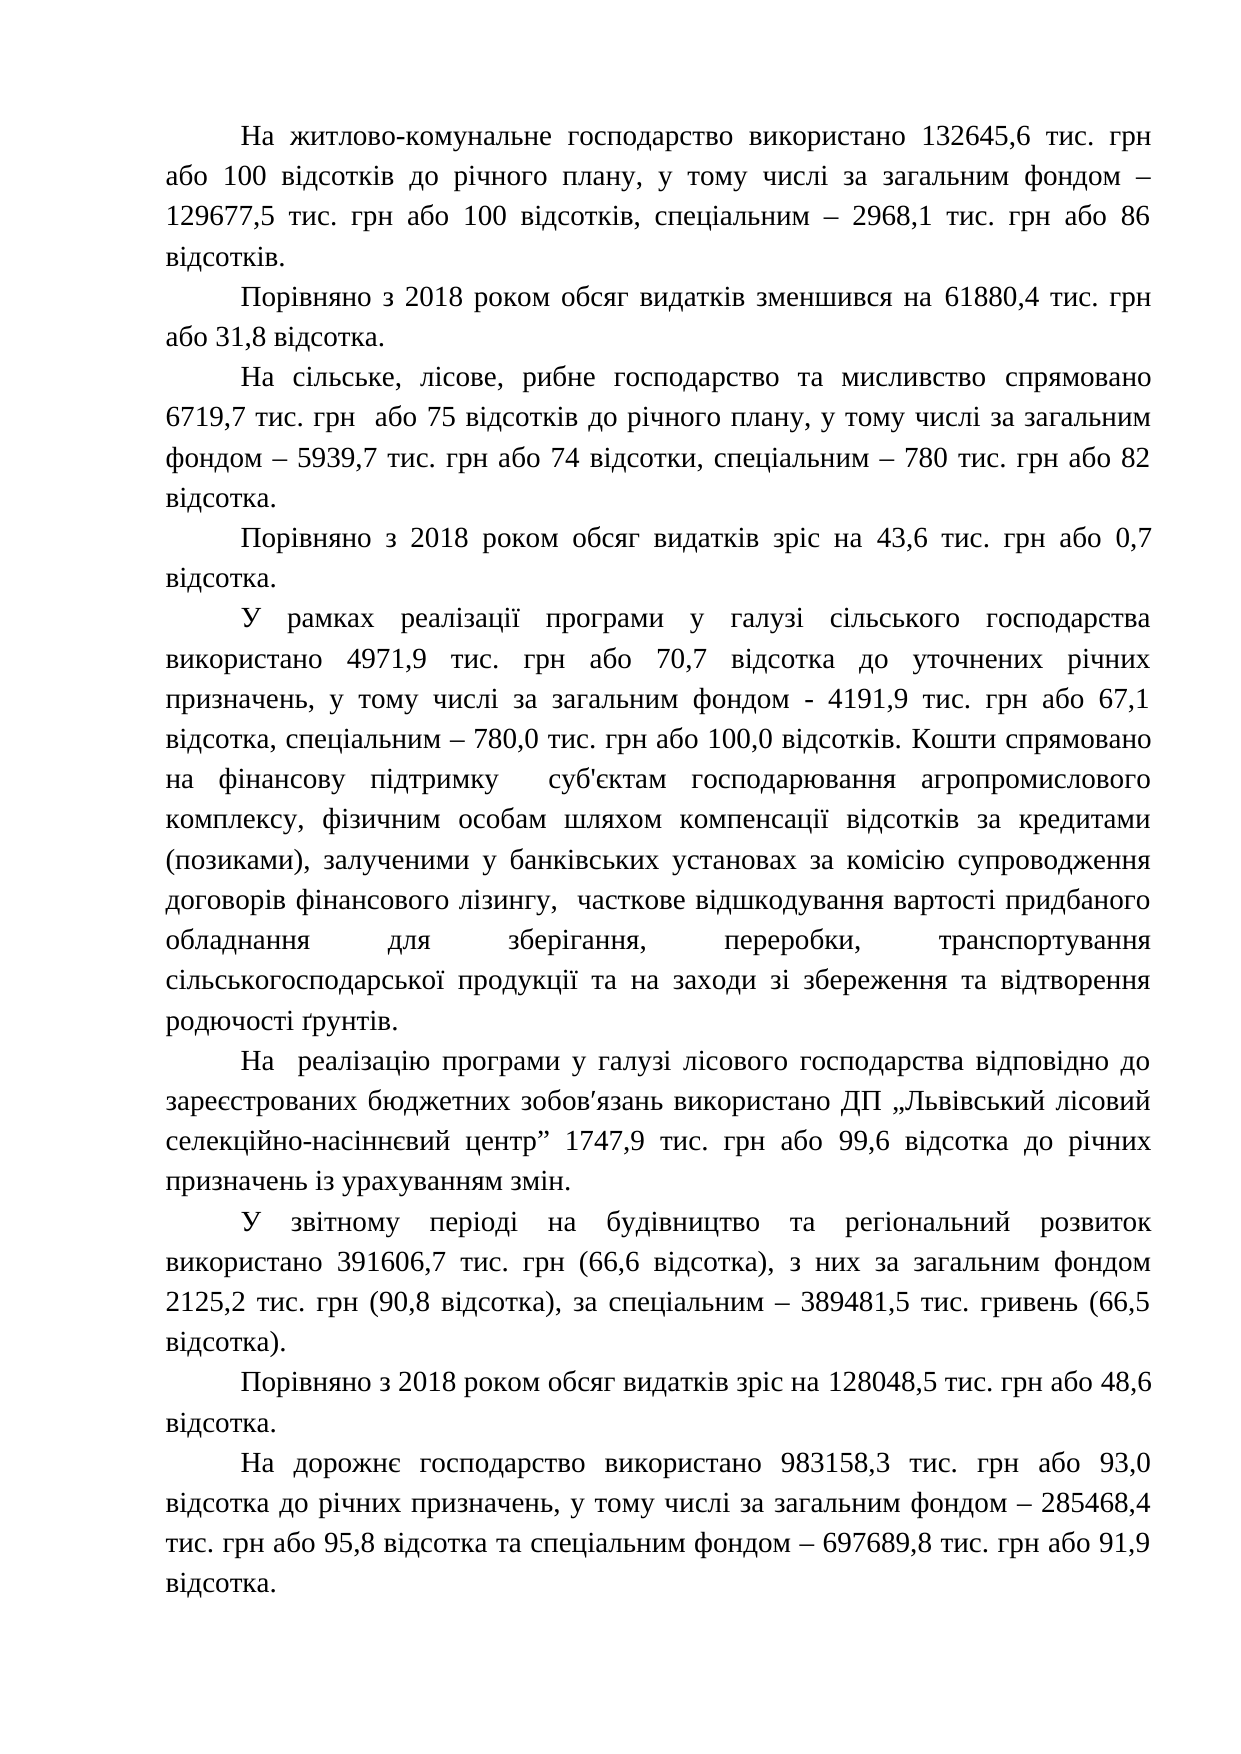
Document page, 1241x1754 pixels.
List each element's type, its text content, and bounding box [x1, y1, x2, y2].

text Порівняно з 2018 роком обсяг видатків зріс на 43,6 тис. грн або 0,7 відсотка. [165, 520, 1152, 594]
text Порівняно з 2018 роком обсяг видатків зменшився на 61880,4 тис. грн або 31,8 відсотка. [165, 279, 1152, 353]
text На дорожнє господарство використано 983158,3 тис. грн або 93,0 відсотка до річних призначень, у тому числі за загальним фондом – 285468,4 тис. грн або 95,8 відсотка та спеціальним фондом – 697689,8 тис. грн або 91,9 відсотка. [165, 1445, 1152, 1599]
text На житлово-комунальне господарство використано 132645,6 тис. грн або 100 відсотків до річного плану, у тому числі за загальним фондом – 129677,5 тис. грн або 100 відсотків, спеціальним – 2968,1 тис. грн або 86 відсотків. [165, 118, 1152, 272]
text Порівняно з 2018 роком обсяг видатків зріс на 128048,5 тис. грн або 48,6 відсотка. [165, 1364, 1152, 1438]
text На сільське, лісове, рибне господарство та мисливство спрямовано 6719,7 тис. грн або 75 відсотків до річного плану, у тому числі за загальним фондом – 5939,7 тис. грн або 74 відсотки, спеціальним – 780 тис. грн або 82 відсотка. [165, 359, 1152, 513]
text У звітному періоді на будівництво та регіональний розвиток використано 391606,7 тис. грн (66,6 відсотка), з них за загальним фондом 2125,2 тис. грн (90,8 відсотка), за спеціальним – 389481,5 тис. гривень (66,5 відсотка). [165, 1204, 1152, 1358]
text У рамках реалізації програми у галузі сільського господарства використано 4971,9 тис. грн або 70,7 відсотка до уточнених річних призначень, у тому числі за загальним фондом - 4191,9 тис. грн або 67,1 відсотка, спеціальним – 780,0 тис. грн або 100,0 відсотків. Кошти спрямовано на фінансову підтримку суб'єктам господарювання агропромислового комплексу, фізичним особам шляхом компенсації відсотків за кредитами (позиками), залученими у банківських установах за комісію супроводження договорів фінансового лізингу, часткове відшкодування вартості придбаного обладнання для зберігання, переробки, транспортування сільськогосподарської продукції та на заходи зі збереження та відтворення родючості ґрунтів. [165, 601, 1152, 1036]
text На реалізацію програми у галузі лісового господарства відповідно до зареєстрованих бюджетних зобов′язань використано ДП „Львівський лісовий селекційно-насіннєвий центр” 1747,9 тис. грн або 99,6 відсотка до річних призначень із урахуванням змін. [165, 1043, 1152, 1197]
